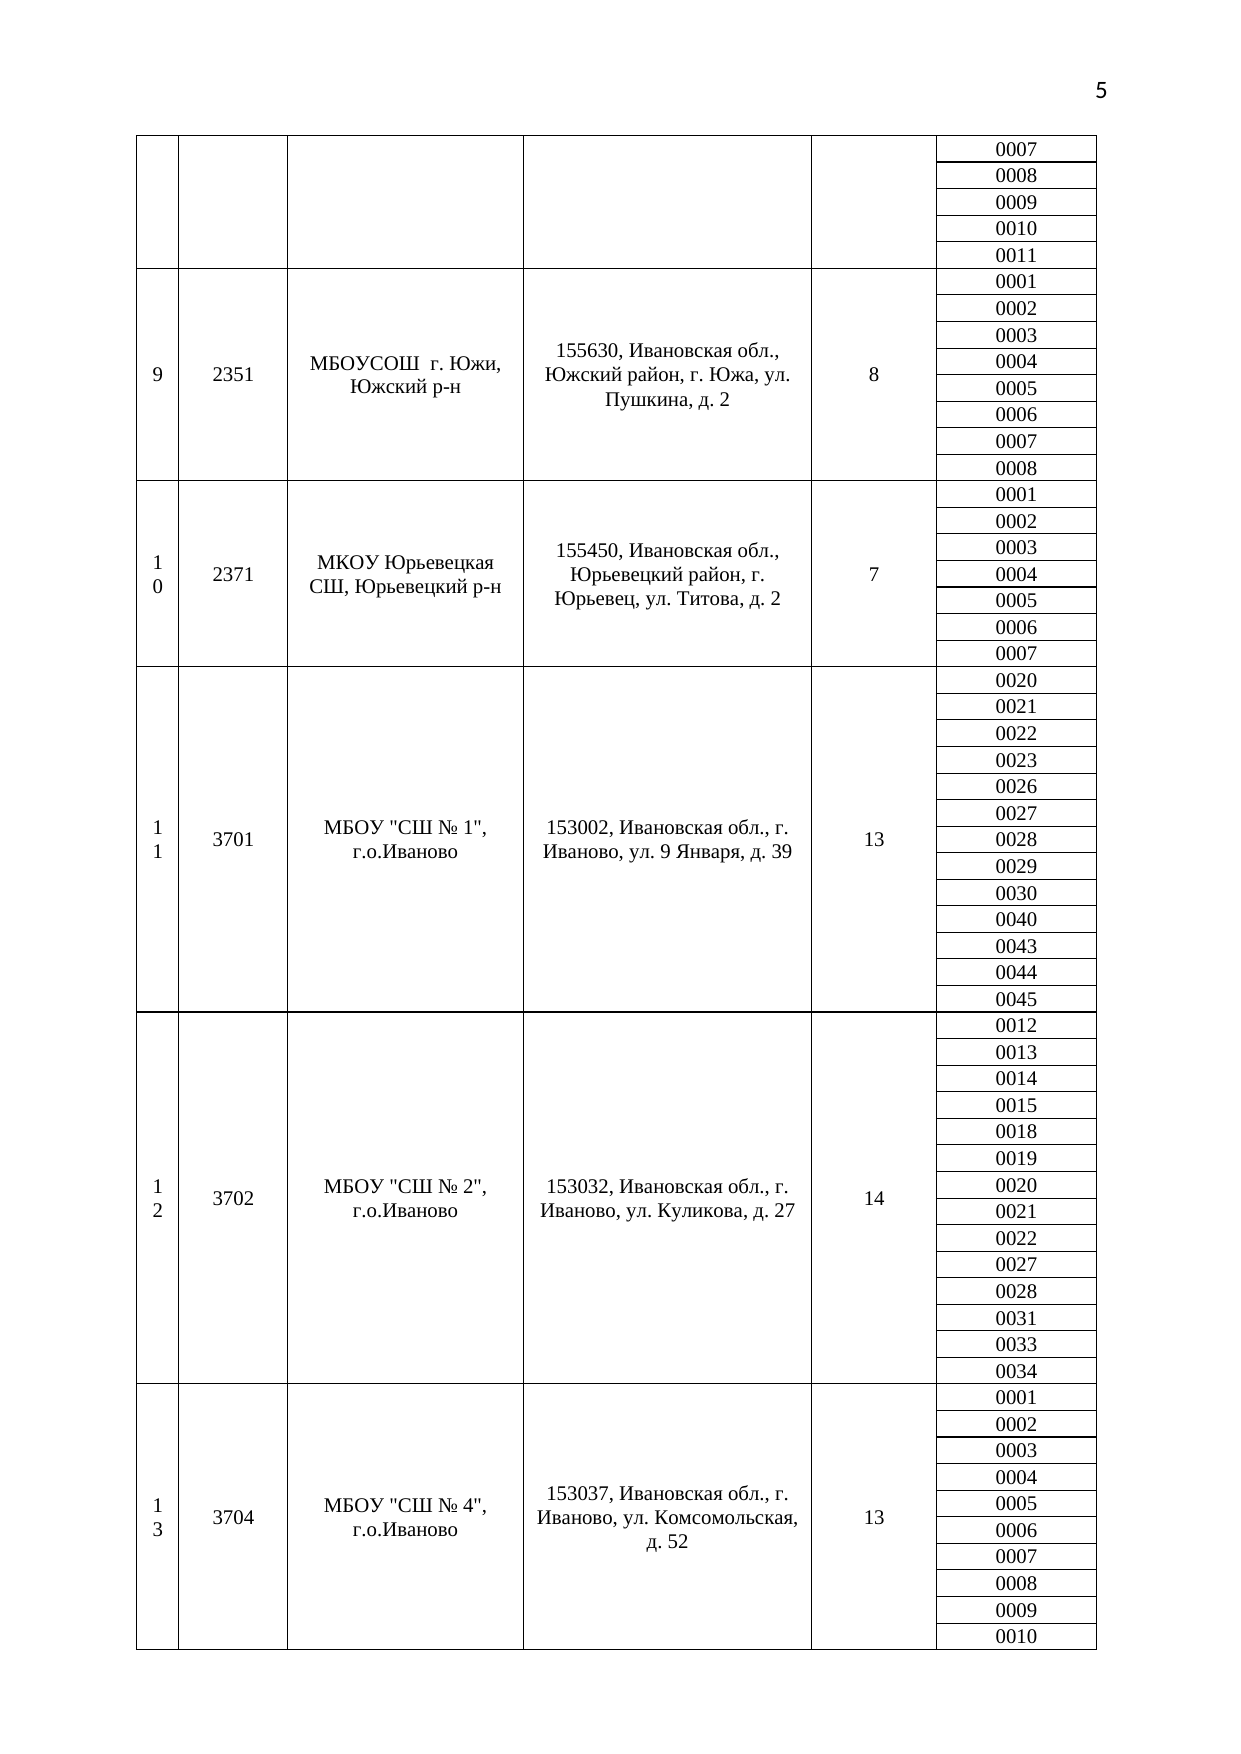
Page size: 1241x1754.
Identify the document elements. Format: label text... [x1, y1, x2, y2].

table_cell 0003 [937, 1438, 1096, 1463]
table_cell 0006 [937, 1517, 1096, 1543]
table_cell 0004 [937, 349, 1096, 374]
table_cell 0008 [937, 1570, 1096, 1596]
table_cell МКОУ Юрьевецкая СШ, Юрьевецкий р-н [288, 481, 523, 666]
table_cell 13 [137, 1384, 178, 1649]
table_cell 0010 [937, 1624, 1096, 1649]
table_cell 0008 [937, 455, 1096, 480]
table_cell 0027 [937, 1252, 1096, 1277]
table_cell 0006 [937, 402, 1096, 427]
table_cell 0007 [937, 641, 1096, 666]
table_cell 0020 [937, 667, 1096, 693]
table_cell 0028 [937, 1278, 1096, 1304]
table_cell 153037, Ивановская обл., г. Иваново, ул. Комсомольская, д. 52 [524, 1384, 811, 1649]
table_cell 0043 [937, 933, 1096, 958]
table_cell 11 [137, 667, 178, 1011]
table_cell 0007 [937, 428, 1096, 454]
table_cell 0007 [937, 1544, 1096, 1569]
table_cell 0006 [937, 614, 1096, 639]
table_cell 9 [137, 269, 178, 480]
table_cell 0005 [937, 1491, 1096, 1516]
table_cell 0003 [937, 534, 1096, 560]
table_cell 153032, Ивановская обл., г. Иваново, ул. Куликова, д. 27 [524, 1013, 811, 1383]
table_cell 0022 [937, 720, 1096, 746]
table_cell 14 [812, 1013, 936, 1383]
table_cell 0019 [937, 1145, 1096, 1171]
table_cell 13 [812, 1384, 936, 1649]
table_cell 0030 [937, 880, 1096, 905]
table_cell 0002 [937, 1411, 1096, 1436]
table_cell 155630, Ивановская обл., Южский район, г. Южа, ул. Пушкина, д. 2 [524, 269, 811, 480]
table_cell 0026 [937, 774, 1096, 799]
table_cell 0023 [937, 747, 1096, 772]
table_cell 0009 [937, 189, 1096, 214]
table_cell 0029 [937, 853, 1096, 879]
table_cell 0033 [937, 1331, 1096, 1357]
table_cell 0011 [937, 242, 1096, 268]
table_cell 0018 [937, 1119, 1096, 1144]
table_cell 13 [812, 667, 936, 1011]
table_cell 0005 [937, 588, 1096, 613]
table_cell 0002 [937, 508, 1096, 533]
table_cell 155450, Ивановская обл., Юрьевецкий район, г. Юрьевец, ул. Титова, д. 2 [524, 481, 811, 666]
table_cell 0002 [937, 295, 1096, 321]
table_cell 0004 [937, 561, 1096, 586]
table_cell 8 [812, 269, 936, 480]
table_cell 2371 [179, 481, 287, 666]
table_cell 0008 [937, 163, 1096, 188]
table_cell 0012 [937, 1013, 1096, 1038]
table_cell МБОУ "СШ № 4", г.о.Иваново [288, 1384, 523, 1649]
table_cell 0020 [937, 1172, 1096, 1197]
table_cell МБОУ "СШ № 1", г.о.Иваново [288, 667, 523, 1011]
table_cell 0045 [937, 986, 1096, 1011]
table_cell 0034 [937, 1358, 1096, 1383]
table_cell 0005 [937, 375, 1096, 401]
table_cell 3704 [179, 1384, 287, 1649]
table_cell 0009 [937, 1597, 1096, 1622]
table_cell 12 [137, 1013, 178, 1383]
table_cell 3702 [179, 1013, 287, 1383]
table_cell 153002, Ивановская обл., г. Иваново, ул. 9 Января, д. 39 [524, 667, 811, 1011]
table_cell 0010 [937, 216, 1096, 241]
table_cell 0003 [937, 322, 1096, 347]
table_cell 0013 [937, 1039, 1096, 1064]
table_cell МБОУСОШ г. Южи, Южский р-н [288, 269, 523, 480]
table_cell 0004 [937, 1464, 1096, 1489]
table_cell 0021 [937, 1199, 1096, 1224]
table_cell 7 [812, 481, 936, 666]
table_cell 0001 [937, 269, 1096, 294]
table_cell 0027 [937, 800, 1096, 826]
table_cell 0021 [937, 694, 1096, 719]
table_cell 0007 [937, 136, 1096, 161]
table_cell 10 [137, 481, 178, 666]
table_cell 3701 [179, 667, 287, 1011]
table_cell 2351 [179, 269, 287, 480]
table_cell 0001 [937, 481, 1096, 507]
table_cell 0014 [937, 1066, 1096, 1091]
table_cell 0040 [937, 906, 1096, 932]
table_cell 0022 [937, 1225, 1096, 1251]
table_cell 0001 [937, 1384, 1096, 1410]
table_cell МБОУ "СШ № 2", г.о.Иваново [288, 1013, 523, 1383]
table_cell 0031 [937, 1305, 1096, 1330]
table_cell 0015 [937, 1092, 1096, 1118]
table_cell 0044 [937, 959, 1096, 985]
table_cell 0028 [937, 827, 1096, 852]
